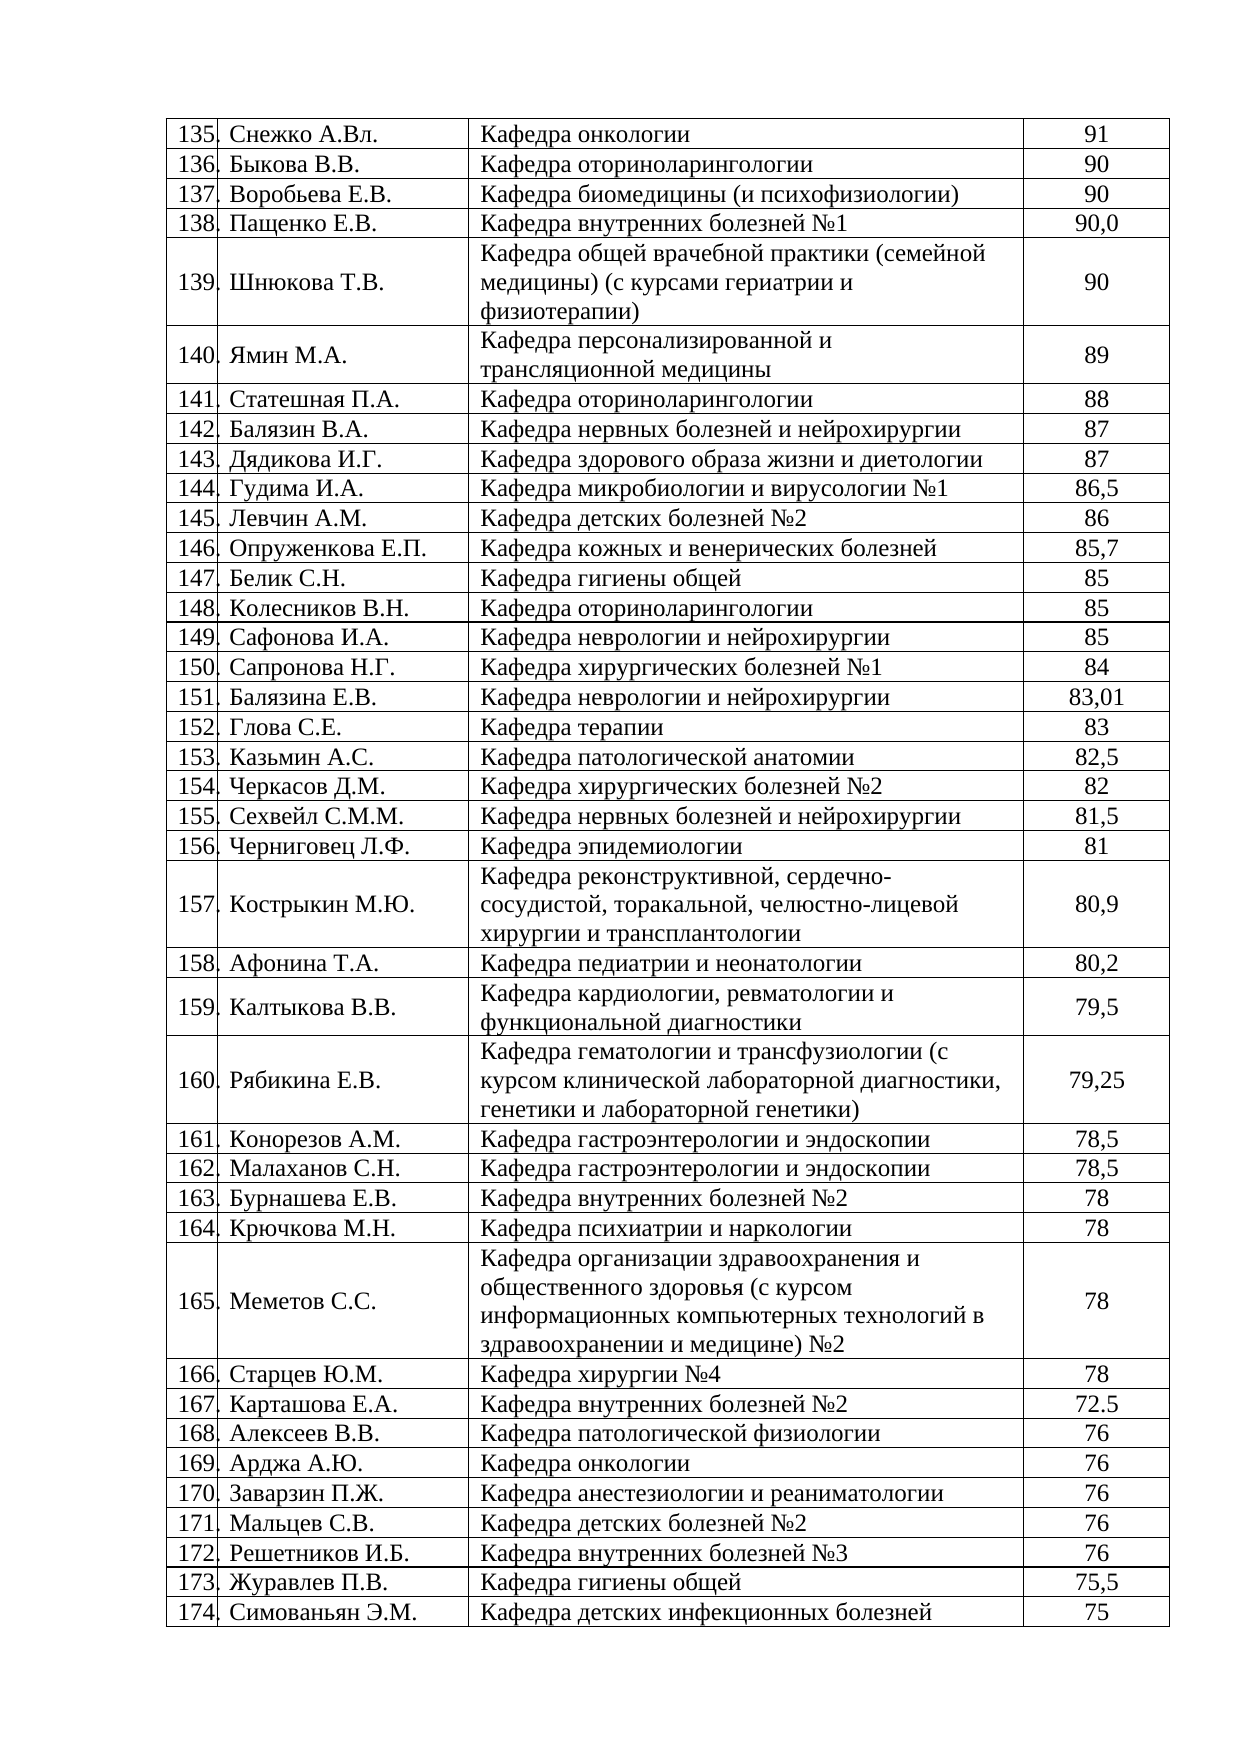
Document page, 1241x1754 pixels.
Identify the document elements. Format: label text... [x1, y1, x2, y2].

table_cell Дядикова И.Г. [218, 444, 468, 472]
table_cell 90,0 [1024, 209, 1169, 237]
table_cell Кострыкин М.Ю. [218, 861, 468, 947]
table_cell Кафедра оториноларингологии [469, 149, 1023, 178]
table_cell [167, 209, 217, 237]
table_cell Кафедра неврологии и нейрохирургии [469, 682, 1023, 711]
table_cell 86 [1024, 503, 1169, 532]
table_cell [167, 1154, 217, 1182]
table_cell [167, 119, 217, 148]
table_cell 80,2 [1024, 948, 1169, 977]
table_cell Кафедра хирургических болезней №2 [469, 771, 1023, 800]
table_cell Левчин А.М. [218, 503, 468, 532]
table_cell Кафедра внутренних болезней №2 [469, 1389, 1023, 1417]
table_cell 75,5 [1024, 1568, 1169, 1596]
table_cell [167, 1124, 217, 1152]
table_cell 82,5 [1024, 742, 1169, 770]
table_cell Симованьян Э.М. [218, 1597, 468, 1626]
table_cell [167, 593, 217, 621]
table_cell 76 [1024, 1419, 1169, 1447]
table_cell [167, 474, 217, 502]
table_cell Кафедра оториноларингологии [469, 384, 1023, 413]
table_cell Кафедра эпидемиологии [469, 831, 1023, 860]
table_cell [167, 1478, 217, 1507]
table_cell [167, 384, 217, 413]
table_cell [167, 682, 217, 711]
table_cell Кафедра реконструктивной, сердечно-сосудистой, торакальной, челюстно-лицевой хирургии и трансплантологии [469, 861, 1023, 947]
table_cell 87 [1024, 444, 1169, 472]
table_cell 90 [1024, 149, 1169, 178]
table_cell Алексеев В.В. [218, 1419, 468, 1447]
table_cell 82 [1024, 771, 1169, 800]
table_cell Мальцев С.В. [218, 1508, 468, 1537]
table_cell [167, 414, 217, 443]
table_cell Кафедра нервных болезней и нейрохирургии [469, 414, 1023, 443]
table_cell Кафедра онкологии [469, 1448, 1023, 1477]
table_cell Кафедра терапии [469, 712, 1023, 741]
table_cell Кафедра организации здравоохранения и общественного здоровья (с курсом информационных компьютерных технологий в здравоохранении и медицине) №2 [469, 1243, 1023, 1358]
table_cell Заварзин П.Ж. [218, 1478, 468, 1507]
table_cell Сапронова Н.Г. [218, 652, 468, 681]
table_cell Решетников И.Б. [218, 1538, 468, 1566]
table_cell 87 [1024, 414, 1169, 443]
table_cell [167, 326, 217, 383]
table_cell Шнюкова Т.В. [218, 238, 468, 324]
table_cell 78 [1024, 1243, 1169, 1358]
table_cell [167, 1448, 217, 1477]
table_cell Кафедра внутренних болезней №3 [469, 1538, 1023, 1566]
table_cell Афонина Т.А. [218, 948, 468, 977]
table_cell Статешная П.А. [218, 384, 468, 413]
table_cell Кафедра онкологии [469, 119, 1023, 148]
table_cell Конорезов А.М. [218, 1124, 468, 1152]
table_cell 90 [1024, 179, 1169, 207]
table_cell Воробьева Е.В. [218, 179, 468, 207]
table_cell 88 [1024, 384, 1169, 413]
table_cell [167, 1419, 217, 1447]
table_cell Кафедра детских инфекционных болезней [469, 1597, 1023, 1626]
table_cell 84 [1024, 652, 1169, 681]
table_cell 78 [1024, 1213, 1169, 1242]
table_cell Кафедра оториноларингологии [469, 593, 1023, 621]
table_cell Журавлев П.В. [218, 1568, 468, 1596]
table_cell [167, 533, 217, 562]
table_cell [167, 623, 217, 651]
table_cell [167, 179, 217, 207]
table_cell Арджа А.Ю. [218, 1448, 468, 1477]
table_cell Кафедра нервных болезней и нейрохирургии [469, 801, 1023, 830]
table_cell 83 [1024, 712, 1169, 741]
table_cell Черкасов Д.М. [218, 771, 468, 800]
table_cell [167, 1036, 217, 1123]
table_cell 78,5 [1024, 1124, 1169, 1152]
table_cell Сафонова И.А. [218, 623, 468, 651]
table_cell Кафедра детских болезней №2 [469, 503, 1023, 532]
table_cell 78,5 [1024, 1154, 1169, 1182]
table_cell Кафедра биомедицины (и психофизиологии) [469, 179, 1023, 207]
table_cell Бурнашева Е.В. [218, 1183, 468, 1212]
table_cell Колесников В.Н. [218, 593, 468, 621]
table_cell [167, 652, 217, 681]
table_cell Кафедра детских болезней №2 [469, 1508, 1023, 1537]
table_cell 85 [1024, 623, 1169, 651]
table_cell Кафедра внутренних болезней №2 [469, 1183, 1023, 1212]
table_cell Кафедра кожных и венерических болезней [469, 533, 1023, 562]
table_cell [167, 1389, 217, 1417]
table_cell Сехвейл С.М.М. [218, 801, 468, 830]
table_cell [167, 149, 217, 178]
table_cell [167, 1243, 217, 1358]
table_cell Кафедра гигиены общей [469, 1568, 1023, 1596]
table_cell Казьмин А.С. [218, 742, 468, 770]
table_cell Балязин В.А. [218, 414, 468, 443]
table_cell 85 [1024, 563, 1169, 592]
table_cell Кафедра гигиены общей [469, 563, 1023, 592]
table_cell Кафедра хирургии №4 [469, 1359, 1023, 1388]
table_cell [167, 1359, 217, 1388]
table_cell Опруженкова Е.П. [218, 533, 468, 562]
table_cell 72.5 [1024, 1389, 1169, 1417]
table_cell 80,9 [1024, 861, 1169, 947]
table_cell Ямин М.А. [218, 326, 468, 383]
table_cell 78 [1024, 1183, 1169, 1212]
table_cell [167, 1597, 217, 1626]
table_cell [167, 563, 217, 592]
table_cell Кафедра гематологии и трансфузиологии (с курсом клинической лабораторной диагностики, генетики и лабораторной генетики) [469, 1036, 1023, 1123]
table_cell Кафедра неврологии и нейрохирургии [469, 623, 1023, 651]
table_cell Кафедра персонализированной и трансляционной медицины [469, 326, 1023, 383]
table_cell Малаханов С.Н. [218, 1154, 468, 1182]
table_cell Кафедра внутренних болезней №1 [469, 209, 1023, 237]
table_cell 91 [1024, 119, 1169, 148]
table_cell Черниговец Л.Ф. [218, 831, 468, 860]
table_cell [167, 238, 217, 324]
table_cell Старцев Ю.М. [218, 1359, 468, 1388]
table_cell Снежко А.Вл. [218, 119, 468, 148]
table_cell Карташова Е.А. [218, 1389, 468, 1417]
table_cell Быкова В.В. [218, 149, 468, 178]
table_cell Кафедра патологической физиологии [469, 1419, 1023, 1447]
table_cell [167, 831, 217, 860]
table_cell 90 [1024, 238, 1169, 324]
table_cell Кафедра педиатрии и неонатологии [469, 948, 1023, 977]
table_cell [167, 1538, 217, 1566]
table_cell Кафедра кардиологии, ревматологии и функциональной диагностики [469, 978, 1023, 1035]
table_cell Глова С.Е. [218, 712, 468, 741]
table_cell Кафедра анестезиологии и реаниматологии [469, 1478, 1023, 1507]
table_cell Пащенко Е.В. [218, 209, 468, 237]
table_cell Кафедра микробиологии и вирусологии №1 [469, 474, 1023, 502]
table_cell Калтыкова В.В. [218, 978, 468, 1035]
table_cell Кафедра общей врачебной практики (семейной медицины) (с курсами гериатрии и физиотерапии) [469, 238, 1023, 324]
table_cell Белик С.Н. [218, 563, 468, 592]
table_cell Гудима И.А. [218, 474, 468, 502]
table_cell 78 [1024, 1359, 1169, 1388]
table_cell [167, 712, 217, 741]
table_cell Балязина Е.В. [218, 682, 468, 711]
table_cell 76 [1024, 1478, 1169, 1507]
table_cell [167, 742, 217, 770]
table_cell 86,5 [1024, 474, 1169, 502]
table_cell 81,5 [1024, 801, 1169, 830]
table_cell 85,7 [1024, 533, 1169, 562]
table_cell [167, 444, 217, 472]
table_cell 79,5 [1024, 978, 1169, 1035]
table_cell Кафедра патологической анатомии [469, 742, 1023, 770]
table_cell 75 [1024, 1597, 1169, 1626]
table_cell 76 [1024, 1448, 1169, 1477]
table_cell [167, 771, 217, 800]
table_cell [167, 1568, 217, 1596]
table_cell [167, 1183, 217, 1212]
table_cell Крючкова М.Н. [218, 1213, 468, 1242]
table_cell [167, 1213, 217, 1242]
table_cell [167, 503, 217, 532]
table_cell Кафедра гастроэнтерологии и эндоскопии [469, 1124, 1023, 1152]
table_cell [167, 861, 217, 947]
table_cell 89 [1024, 326, 1169, 383]
table_cell Кафедра хирургических болезней №1 [469, 652, 1023, 681]
table_cell 76 [1024, 1538, 1169, 1566]
table_cell Рябикина Е.В. [218, 1036, 468, 1123]
table_cell [167, 801, 217, 830]
table_cell [167, 948, 217, 977]
table_cell Кафедра психиатрии и наркологии [469, 1213, 1023, 1242]
table_cell [167, 978, 217, 1035]
table_cell 85 [1024, 593, 1169, 621]
table_cell 81 [1024, 831, 1169, 860]
table_cell 76 [1024, 1508, 1169, 1537]
table_cell Меметов С.С. [218, 1243, 468, 1358]
table_cell Кафедра здорового образа жизни и диетологии [469, 444, 1023, 472]
table_cell 79,25 [1024, 1036, 1169, 1123]
table_cell Кафедра гастроэнтерологии и эндоскопии [469, 1154, 1023, 1182]
table_cell 83,01 [1024, 682, 1169, 711]
table_cell [167, 1508, 217, 1537]
